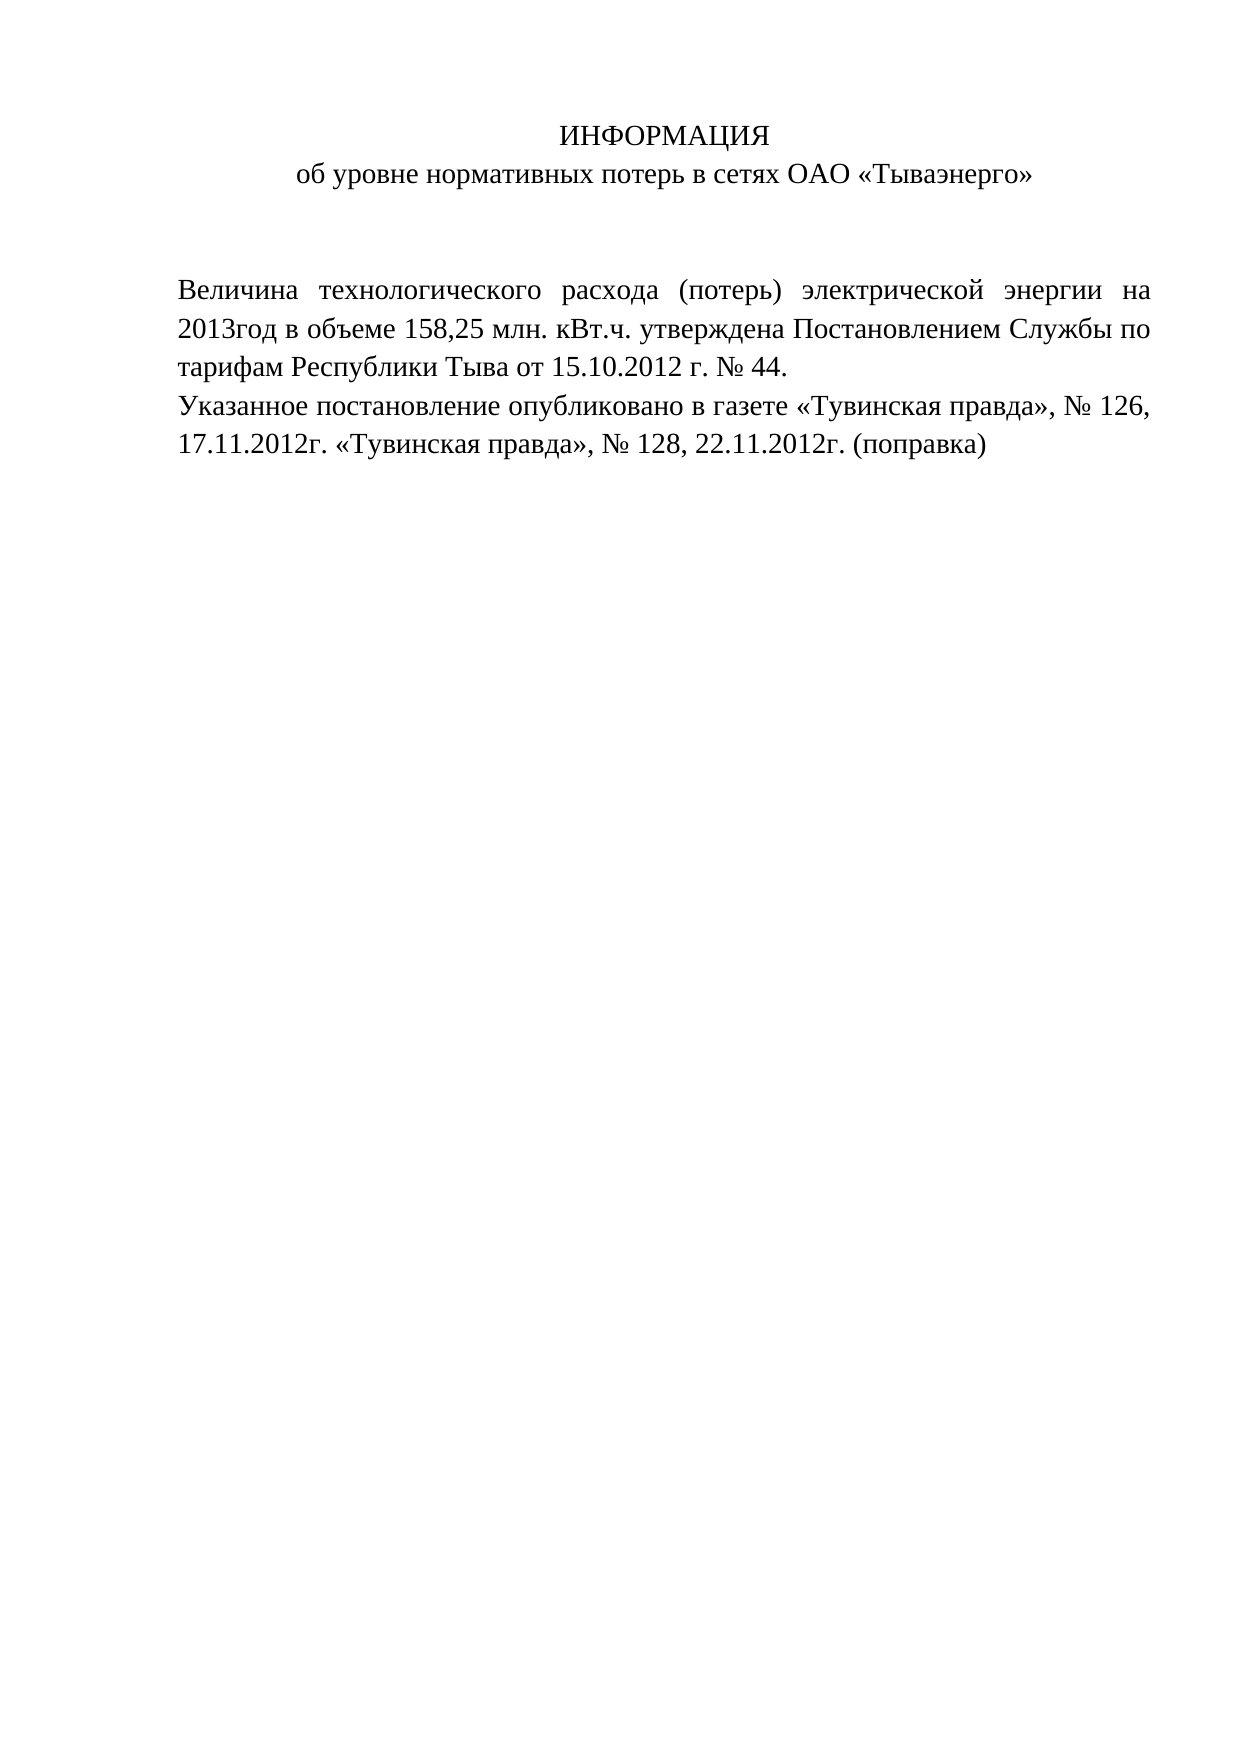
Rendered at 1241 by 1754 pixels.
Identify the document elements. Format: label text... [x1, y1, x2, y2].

text Величина технологического расхода (потерь) электрической энергии на 2013год в объеме 158,25 млн. кВт.ч. утверждена Постановлением Службы по тарифам Республики Тыва от 15.10.2012 г. № 44. [177, 272, 1152, 383]
text об уровне нормативных потерь в сетях ОАО «Тываэнерго» [177, 157, 1152, 190]
text Указанное постановление опубликовано в газете «Тувинская правда», № 126, 17.11.2012г. «Тувинская правда», № 128, 22.11.2012г. (поправка) [177, 388, 1152, 460]
text ИНФОРМАЦИЯ [177, 118, 1152, 152]
